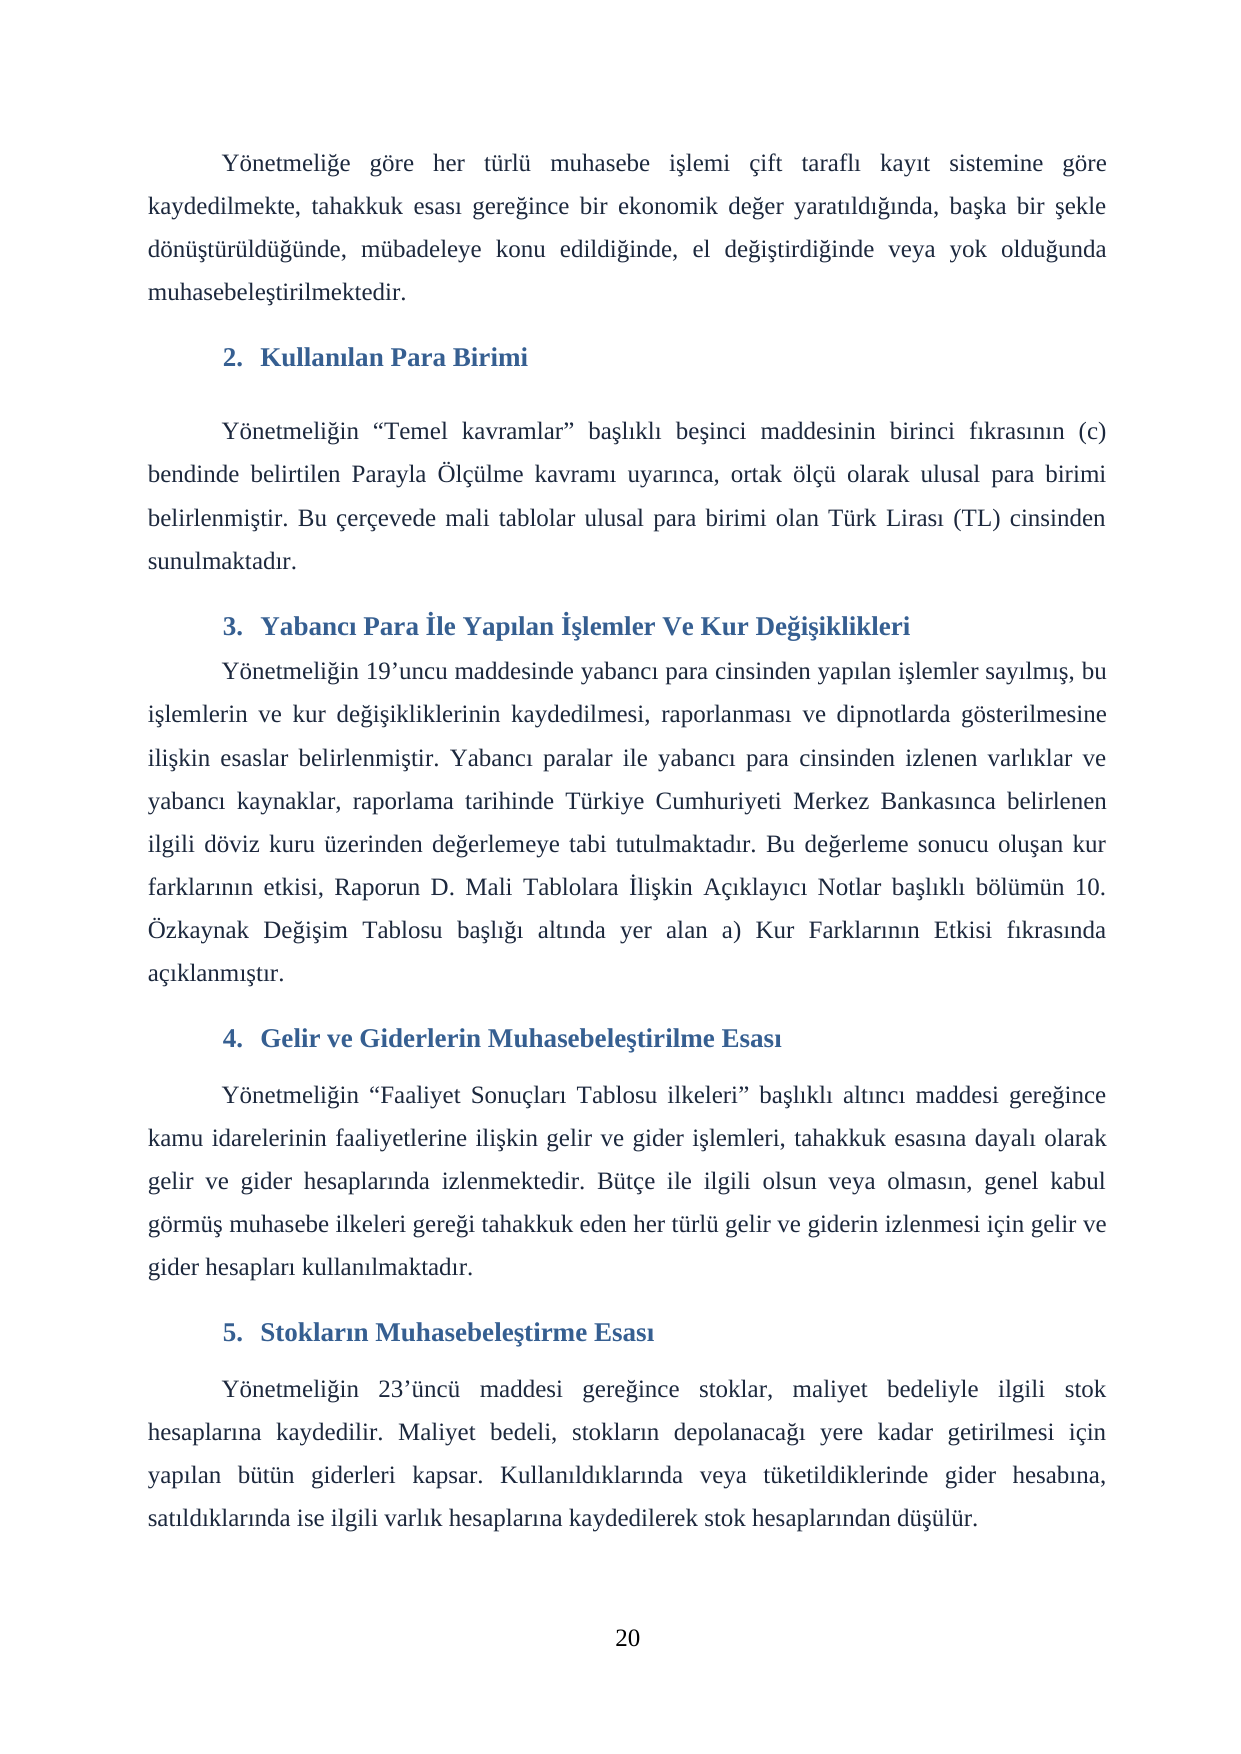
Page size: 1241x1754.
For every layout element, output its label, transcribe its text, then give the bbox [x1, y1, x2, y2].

subtitle Kullanılan Para Birimi [223, 341, 1107, 372]
subtitle Gelir ve Giderlerin Muhasebeleştirilme Esası [223, 1022, 1107, 1053]
text Yönetmeliğin “Faaliyet Sonuçları Tablosu ilkeleri” başlıklı altıncı maddesi gereğince kamu idarelerinin faaliyetlerine ilişkin gelir ve gider işlemleri, tahakkuk esasına dayalı olarak gelir ve gider hesaplarında izlenmektedir. Bütçe ile ilgili olsun veya olmasın, genel kabul görmüş muhasebe ilkeleri gereği tahakkuk eden her türlü gelir ve giderin izlenmesi için gelir ve gider hesapları kullanılmaktadır. [148, 1080, 1107, 1281]
text Yönetmeliğe göre her türlü muhasebe işlemi çift taraflı kayıt sistemine göre kaydedilmekte, tahakkuk esası gereğince bir ekonomik değer yaratıldığında, başka bir şekle dönüştürüldüğünde, mübadeleye konu edildiğinde, el değiştirdiğinde veya yok olduğunda muhasebeleştirilmektedir. [148, 148, 1107, 306]
text Yönetmeliğin 19’uncu maddesinde yabancı para cinsinden yapılan işlemler sayılmış, bu işlemlerin ve kur değişikliklerinin kaydedilmesi, raporlanması ve dipnotlarda gösterilmesine ilişkin esaslar belirlenmiştir. Yabancı paralar ile yabancı para cinsinden izlenen varlıklar ve yabancı kaynaklar, raporlama tarihinde Türkiye Cumhuriyeti Merkez Bankasınca belirlenen ilgili döviz kuru üzerinden değerlemeye tabi tutulmaktadır. Bu değerleme sonucu oluşan kur farklarının etkisi, Raporun D. Mali Tablolara İlişkin Açıklayıcı Notlar başlıklı bölümün 10. Özkaynak Değişim Tablosu başlığı altında yer alan a) Kur Farklarının Etkisi fıkrasında açıklanmıştır. [148, 656, 1107, 987]
subtitle Yabancı Para İle Yapılan İşlemler Ve Kur Değişiklikleri [223, 610, 1107, 641]
text Yönetmeliğin “Temel kavramlar” başlıklı beşinci maddesinin birinci fıkrasının (c) bendinde belirtilen Parayla Ölçülme kavramı uyarınca, ortak ölçü olarak ulusal para birimi belirlenmiştir. Bu çerçevede mali tablolar ulusal para birimi olan Türk Lirası (TL) cinsinden sunulmaktadır. [148, 416, 1107, 574]
subtitle Stokların Muhasebeleştirme Esası [223, 1316, 1107, 1347]
text Yönetmeliğin 23’üncü maddesi gereğince stoklar, maliyet bedeliyle ilgili stok hesaplarına kaydedilir. Maliyet bedeli, stokların depolanacağı yere kadar getirilmesi için yapılan bütün giderleri kapsar. Kullanıldıklarında veya tüketildiklerinde gider hesabına, satıldıklarında ise ilgili varlık hesaplarına kaydedilerek stok hesaplarından düşülür. [148, 1374, 1107, 1532]
